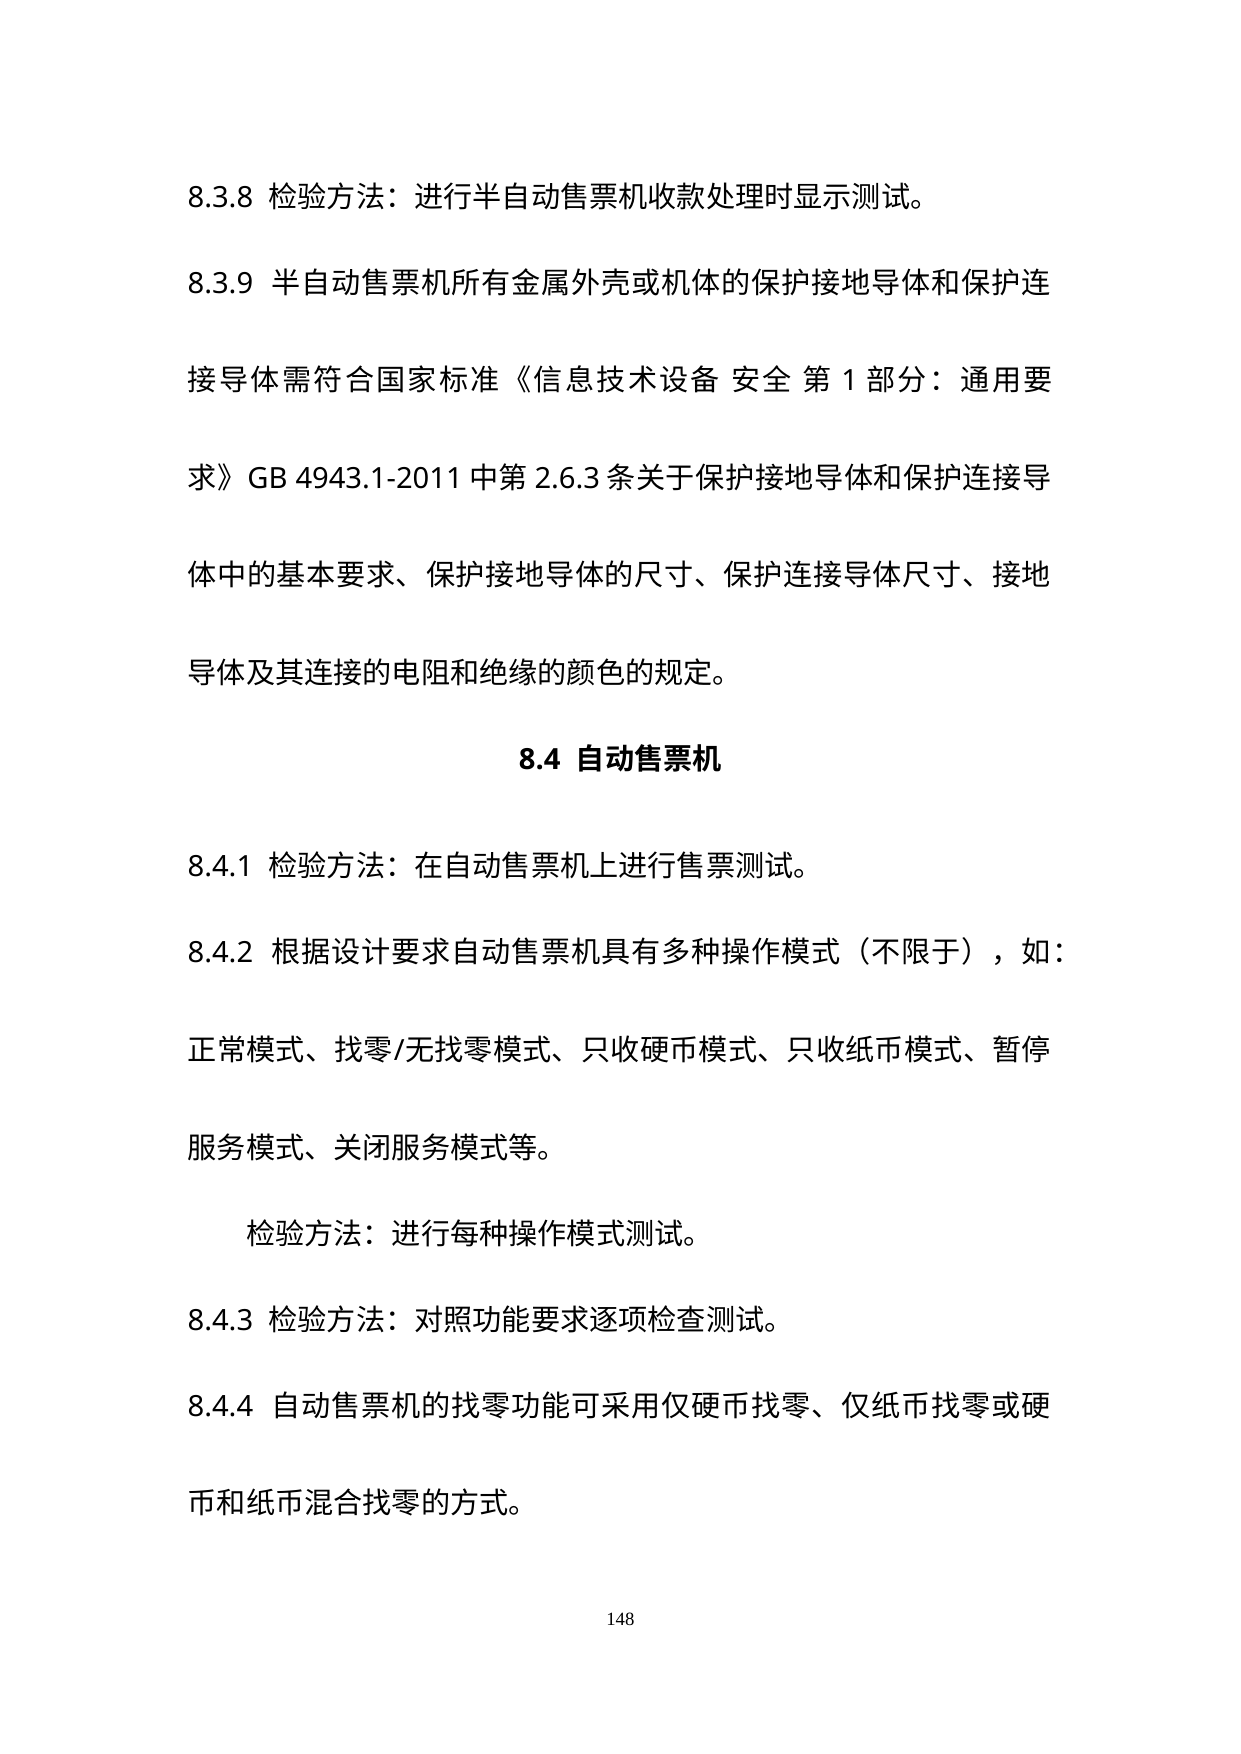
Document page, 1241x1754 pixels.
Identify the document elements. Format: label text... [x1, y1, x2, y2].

text 8.4.2 根据设计要求自动售票机具有多种操作模式（不限于），如：正常模式、找零/无找零模式、只收硬币模式、只收纸币模式、暂停服务模式、关闭服务模式等。 [187, 918, 1053, 1178]
text 检验方法：进行半自动售票机收款处理时显示测试。 [187, 162, 1053, 227]
text 8.4.1 检验方法：在自动售票机上进行售票测试。 [187, 832, 1053, 897]
text 检验方法：进行每种操作模式测试。 [187, 1199, 1053, 1264]
text 8.4.3 检验方法：对照功能要求逐项检查测试。 [187, 1285, 1053, 1350]
text 8.4 自动售票机 [187, 724, 1053, 789]
text 半自动售票机所有金属外壳或机体的保护接地导体和保护连接导体需符合国家标准《信息技术设备 安全 第1部分：通用要求》GB 4943.1-2011中第条关于保护接地导体和保护连接导体中的基本要求、保护接地导体的尺寸、保护连接导体尺寸、接地导体及其连接的电阻和绝缘的颜色的规定。 [187, 248, 1053, 703]
text 8.4.4 自动售票机的找零功能可采用仅硬币找零、仅纸币找零或硬币和纸币混合找零的方式。 [187, 1371, 1053, 1534]
